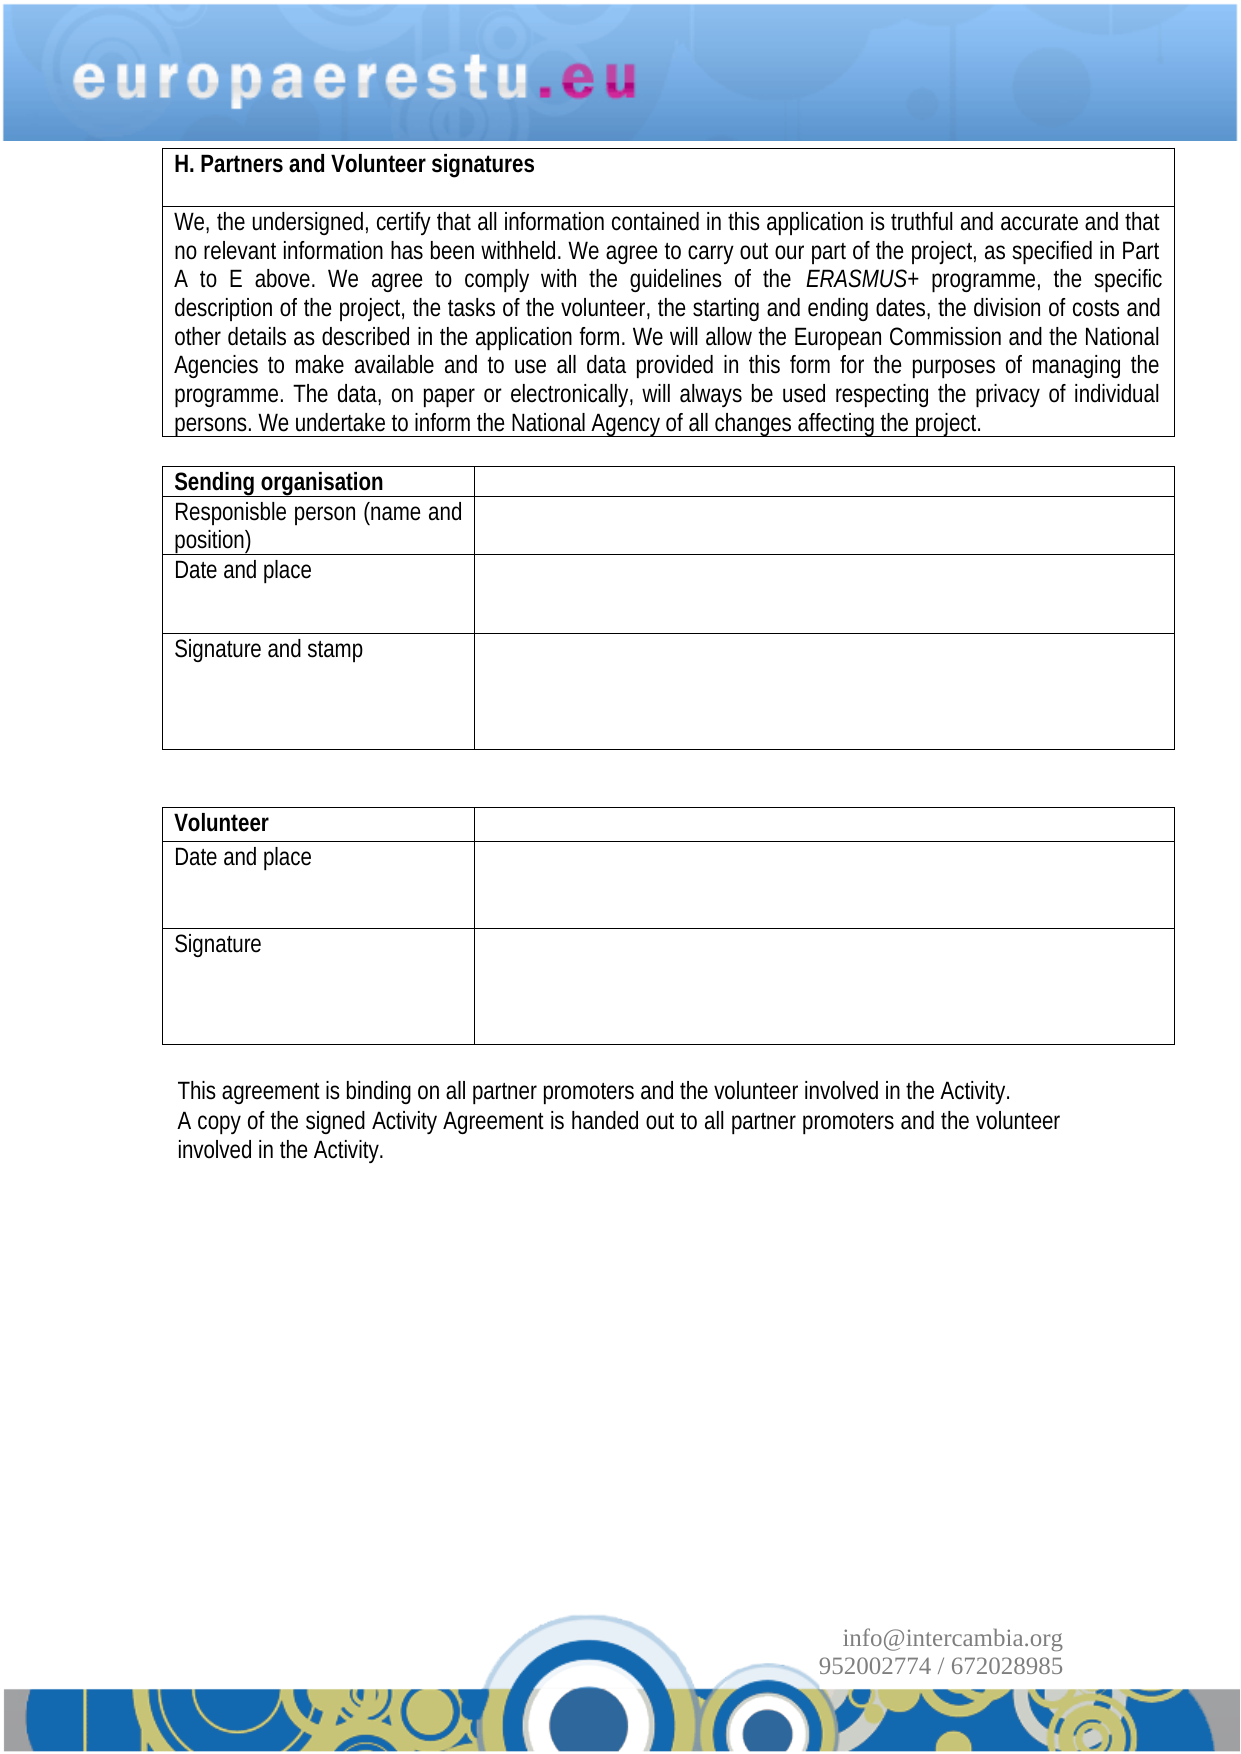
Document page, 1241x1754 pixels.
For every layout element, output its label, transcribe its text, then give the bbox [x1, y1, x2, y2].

table_cell [475, 555, 1174, 633]
table_cell We, the undersigned, certify that all information contained in this application is truthful and accurate and that no relevant information has been withheld. We agree to carry out our part of the project, as specified in Part A to E above. We agree to comply with the guidelines of the ERASMUS+ programme, the specific description of the project, the tasks of the volunteer, the starting and ending dates, the division of costs and other details as described in the application form. We will allow the European Commission and the National Agencies to make available and to use all data provided in this form for the purposes of managing the programme. The data, on paper or electronically, will always be used respecting the privacy of individual persons. We undertake to inform the National Agency of all changes affecting the project. [163, 207, 1174, 436]
table_cell Signature [163, 929, 474, 1044]
table_cell Date and place [163, 842, 474, 928]
text A copy of the signed Activity Agreement is handed out to all partner promoters and the volunteer involved in the Activity. [177, 1106, 1063, 1164]
table_cell [475, 497, 1174, 554]
text This agreement is binding on all partner promoters and the volunteer involved in the Activity. [177, 1076, 1063, 1104]
table_cell [475, 634, 1174, 749]
table_cell Responisble person (name and position) [163, 497, 474, 554]
picture [0, 1, 1241, 141]
table_header [475, 467, 1174, 496]
picture [1, 1611, 1241, 1754]
table_cell [475, 842, 1174, 928]
table_cell Date and place [163, 555, 474, 633]
table_header Sending organisation [163, 467, 474, 496]
table_header H. Partners and Volunteer signatures [163, 149, 1174, 206]
table_cell [475, 929, 1174, 1044]
table_header [475, 808, 1174, 841]
table_header Volunteer [163, 808, 474, 841]
table_cell Signature and stamp [163, 634, 474, 749]
